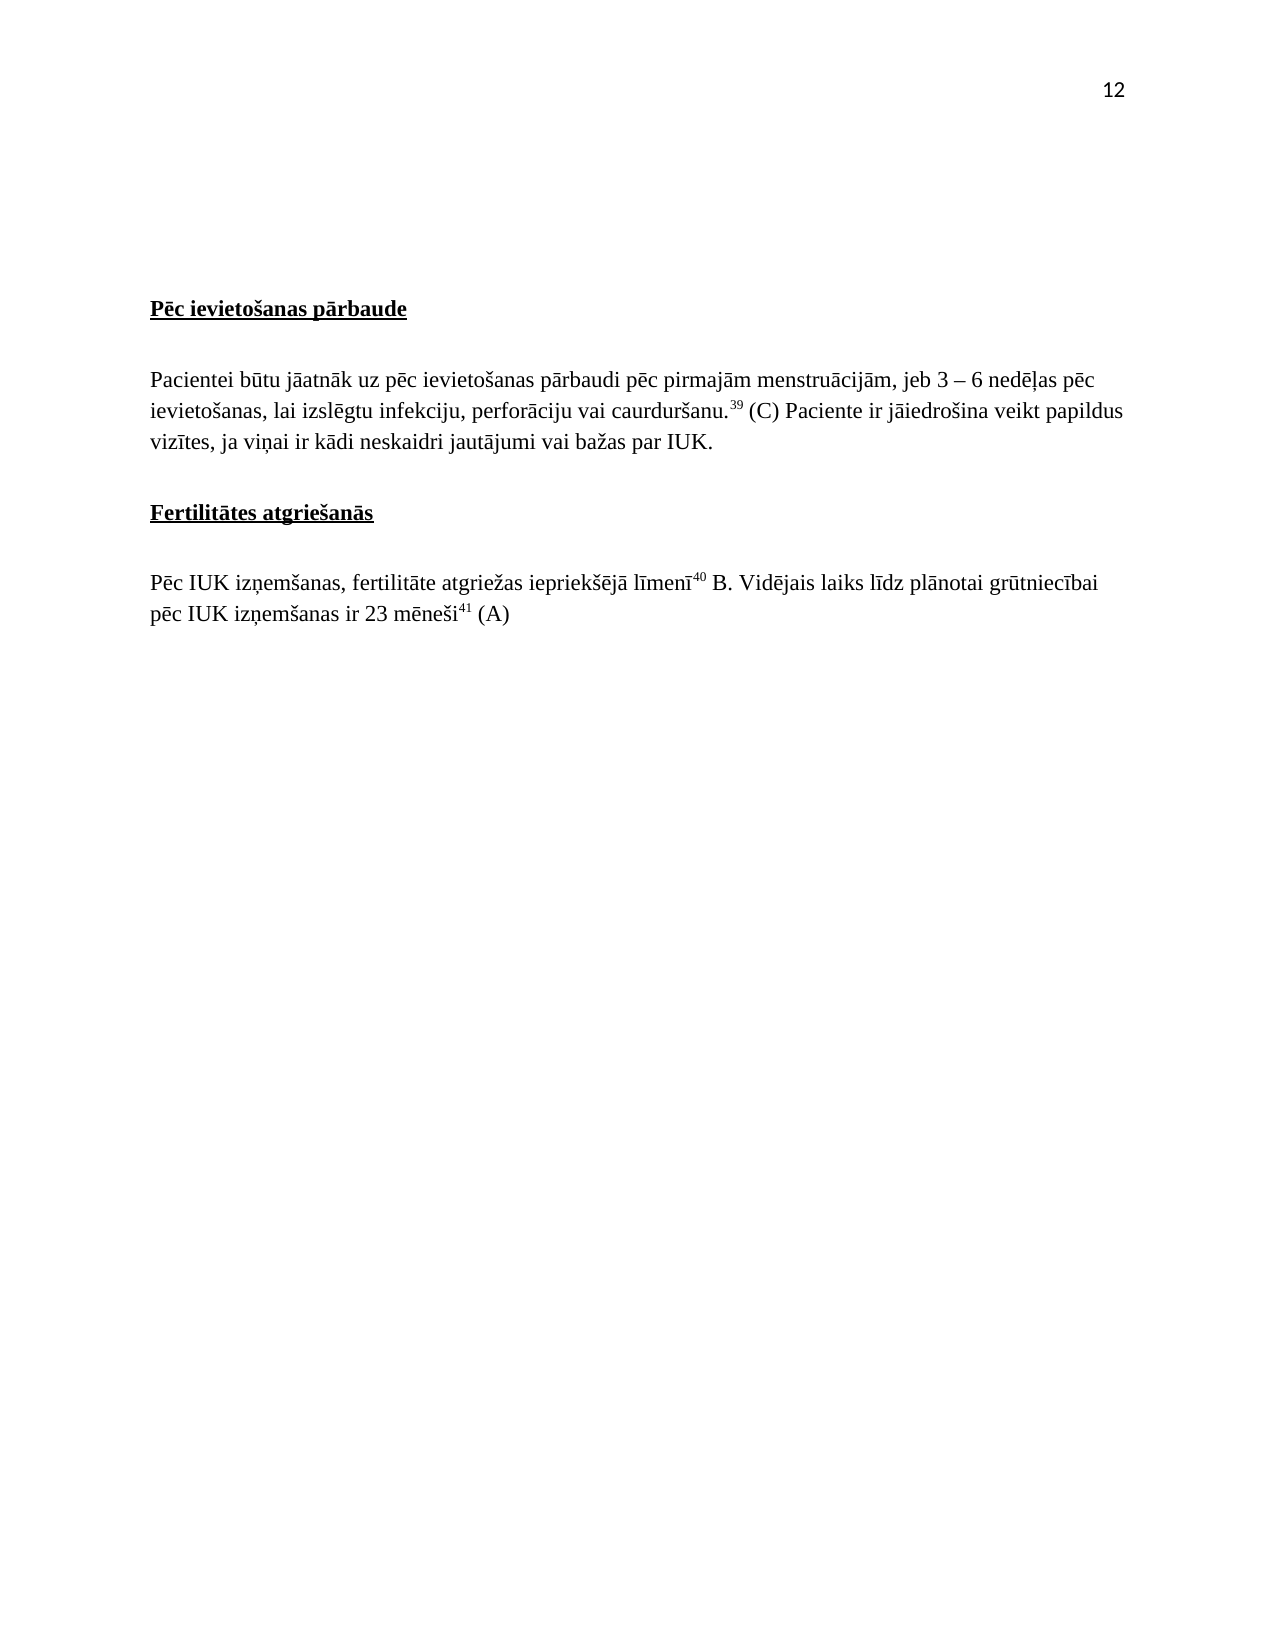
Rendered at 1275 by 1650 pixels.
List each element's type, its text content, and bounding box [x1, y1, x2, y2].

text Pēc ievietošanas pārbaude [150, 291, 1125, 322]
text Pacientei būtu jāatnāk uz pēc ievietošanas pārbaudi pēc pirmajām menstruācijām, jeb 3 – 6 nedēļas pēc ievietošanas, lai izslēgtu infekciju, perforāciju vai caurduršanu. (C) Paciente ir jāiedrošina veikt papildus vizītes, ja viņai ir kādi neskaidri jautājumi vai bažas par IUK. [150, 361, 1125, 455]
text Fertilitātes atgriešanās [150, 494, 1125, 525]
text Pēc IUK izņemšanas, fertilitāte atgriežas iepriekšējā līmenī B. Vidējais laiks līdz plānotai grūtniecībai pēc IUK izņemšanas ir 23 mēneši (A) [150, 564, 1125, 627]
